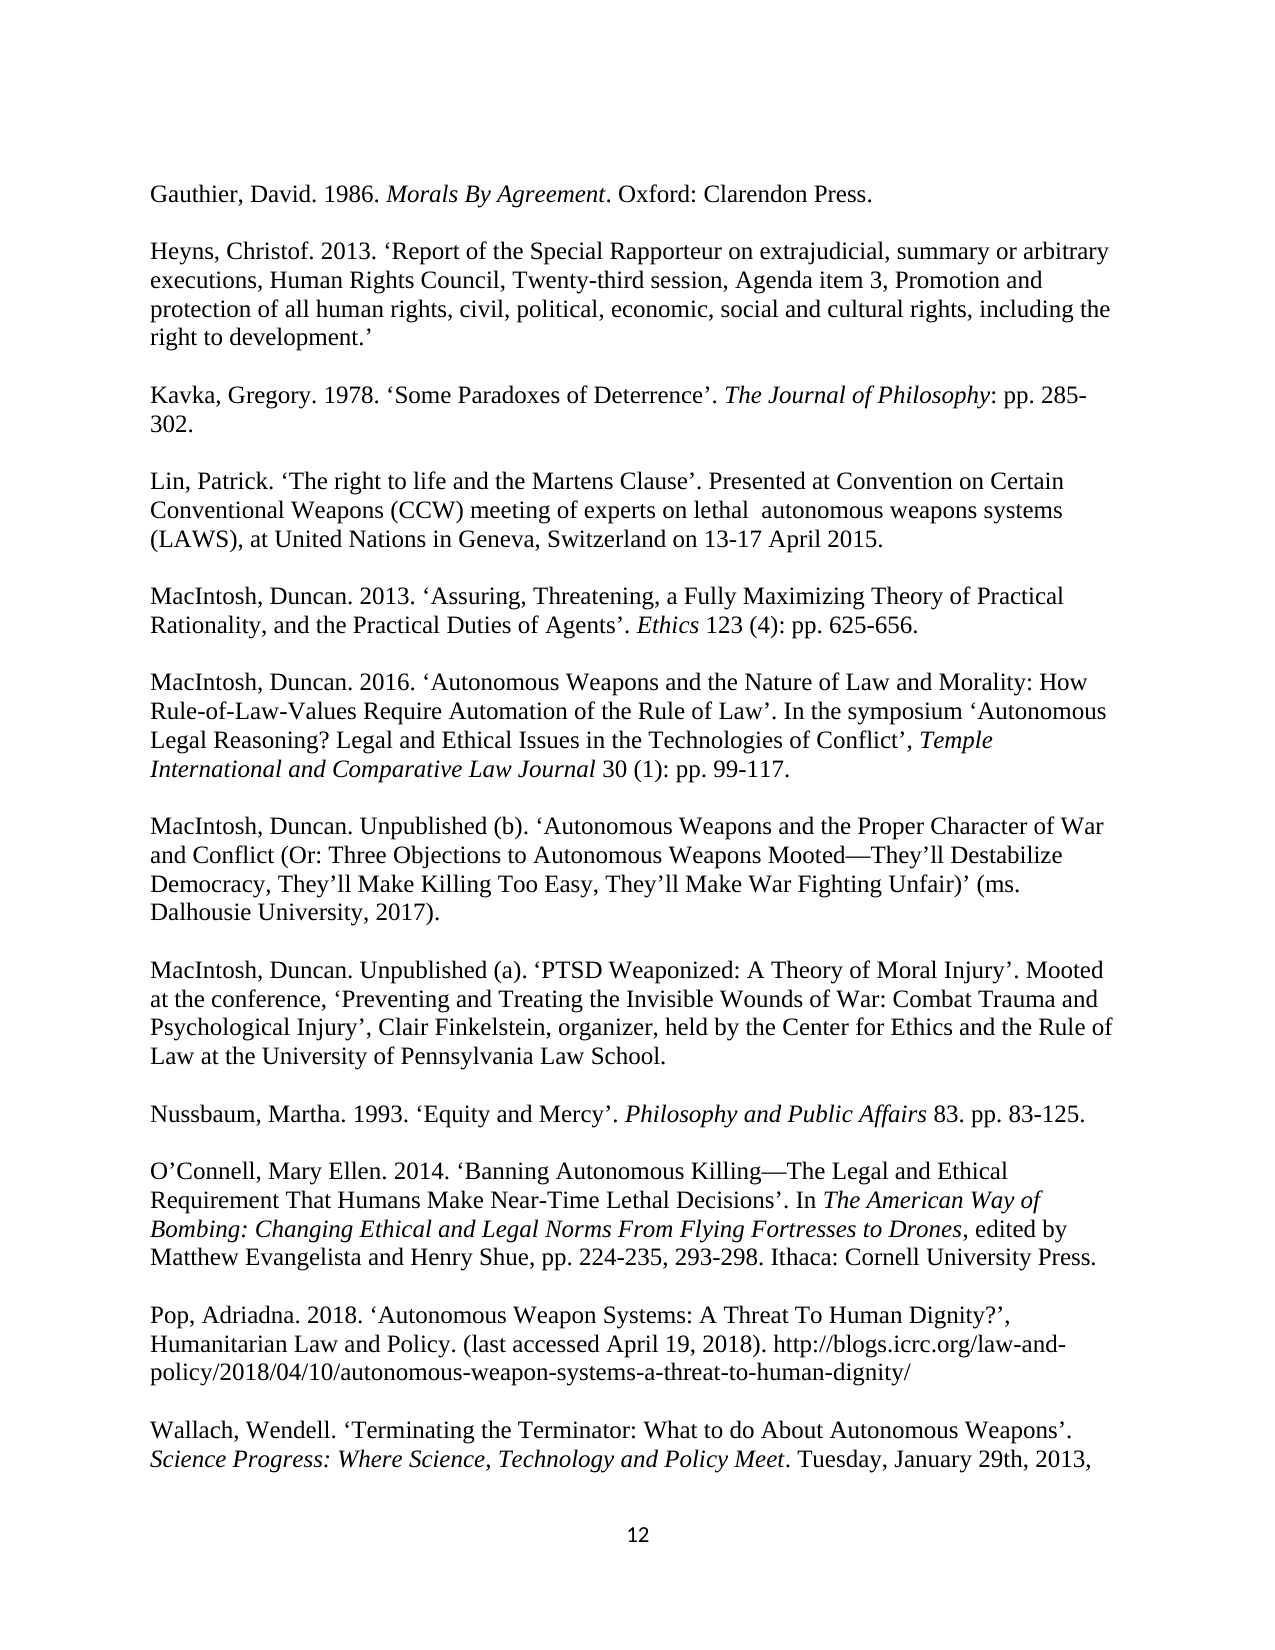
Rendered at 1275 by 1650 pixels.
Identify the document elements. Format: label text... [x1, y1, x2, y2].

text Pop, Adriadna. 2018. ‘Autonomous Weapon Systems: A Threat To Human Dignity?’, Humanitarian Law and Policy. (last accessed April 19, 2018). http://blogs.icrc.org/law-and-policy/2018/04/10/autonomous-weapon-systems-a-threat-to-human-dignity/ [150, 1300, 1125, 1386]
text MacIntosh, Duncan. 2013. ‘Assuring, Threatening, a Fully Maximizing Theory of Practical Rationality, and the Practical Duties of Agents’. Ethics 123 (4): pp. 625-656. [150, 581, 1125, 639]
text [150, 1415, 1125, 1472]
text MacIntosh, Duncan. 2016. ‘Autonomous Weapons and the Nature of Law and Morality: How Rule-of-Law-Values Require Automation of the Rule of Law’. In the symposium ‘Autonomous Legal Reasoning? Legal and Ethical Issues in the Technologies of Conflict’, Temple International and Comparative Law Journal 30 (1): pp. 99-117. [150, 667, 1125, 782]
text Nussbaum, Martha. 1993. ‘Equity and Mercy’. Philosophy and Public Affairs 83. pp. 83-125. [150, 1099, 1125, 1127]
text O’Connell, Mary Ellen. 2014. ‘Banning Autonomous Killing—The Legal and Ethical Requirement That Humans Make Near-Time Lethal Decisions’. In The American Way of Bombing: Changing Ethical and Legal Norms From Flying Fortresses to Drones, edited by Matthew Evangelista and Henry Shue, pp. 224-235, 293-298. Ithaca: Cornell University Press. [150, 1156, 1125, 1271]
text MacIntosh, Duncan. Unpublished (a). ‘PTSD Weaponized: A Theory of Moral Injury’. Mooted at the conference, ‘Preventing and Treating the Invisible Wounds of War: Combat Trauma and Psychological Injury’, Clair Finkelstein, organizer, held by the Center for Ethics and the Rule of Law at the University of Pennsylvania Law School. [150, 955, 1125, 1070]
text Kavka, Gregory. 1978. ‘Some Paradoxes of Deterrence’. The Journal of Philosophy: pp. 285-302. [150, 380, 1125, 437]
text Heyns, Christof. 2013. ‘Report of the Special Rapporteur on extrajudicial, summary or arbitrary executions, Human Rights Council, Twenty-third session, Agenda item 3, Promotion and protection of all human rights, civil, political, economic, social and cultural rights, including the right to development.’ [150, 236, 1125, 351]
text Lin, Patrick. ‘The right to life and the Martens Clause’. Presented at Convention on Certain Conventional Weapons (CCW) meeting of experts on lethal autonomous weapons systems (LAWS), at United Nations in Geneva, Switzerland on 13-17 April 2015. [150, 466, 1125, 552]
text Gauthier, David. 1986. Morals By Agreement. Oxford: Clarendon Press. [150, 179, 1125, 207]
text MacIntosh, Duncan. Unpublished (b). ‘Autonomous Weapons and the Proper Character of War and Conflict (Or: Three Objections to Autonomous Weapons Mooted—They’ll Destabilize Democracy, They’ll Make Killing Too Easy, They’ll Make War Fighting Unfair)’ (ms. Dalhousie University, 2017). [150, 811, 1125, 926]
